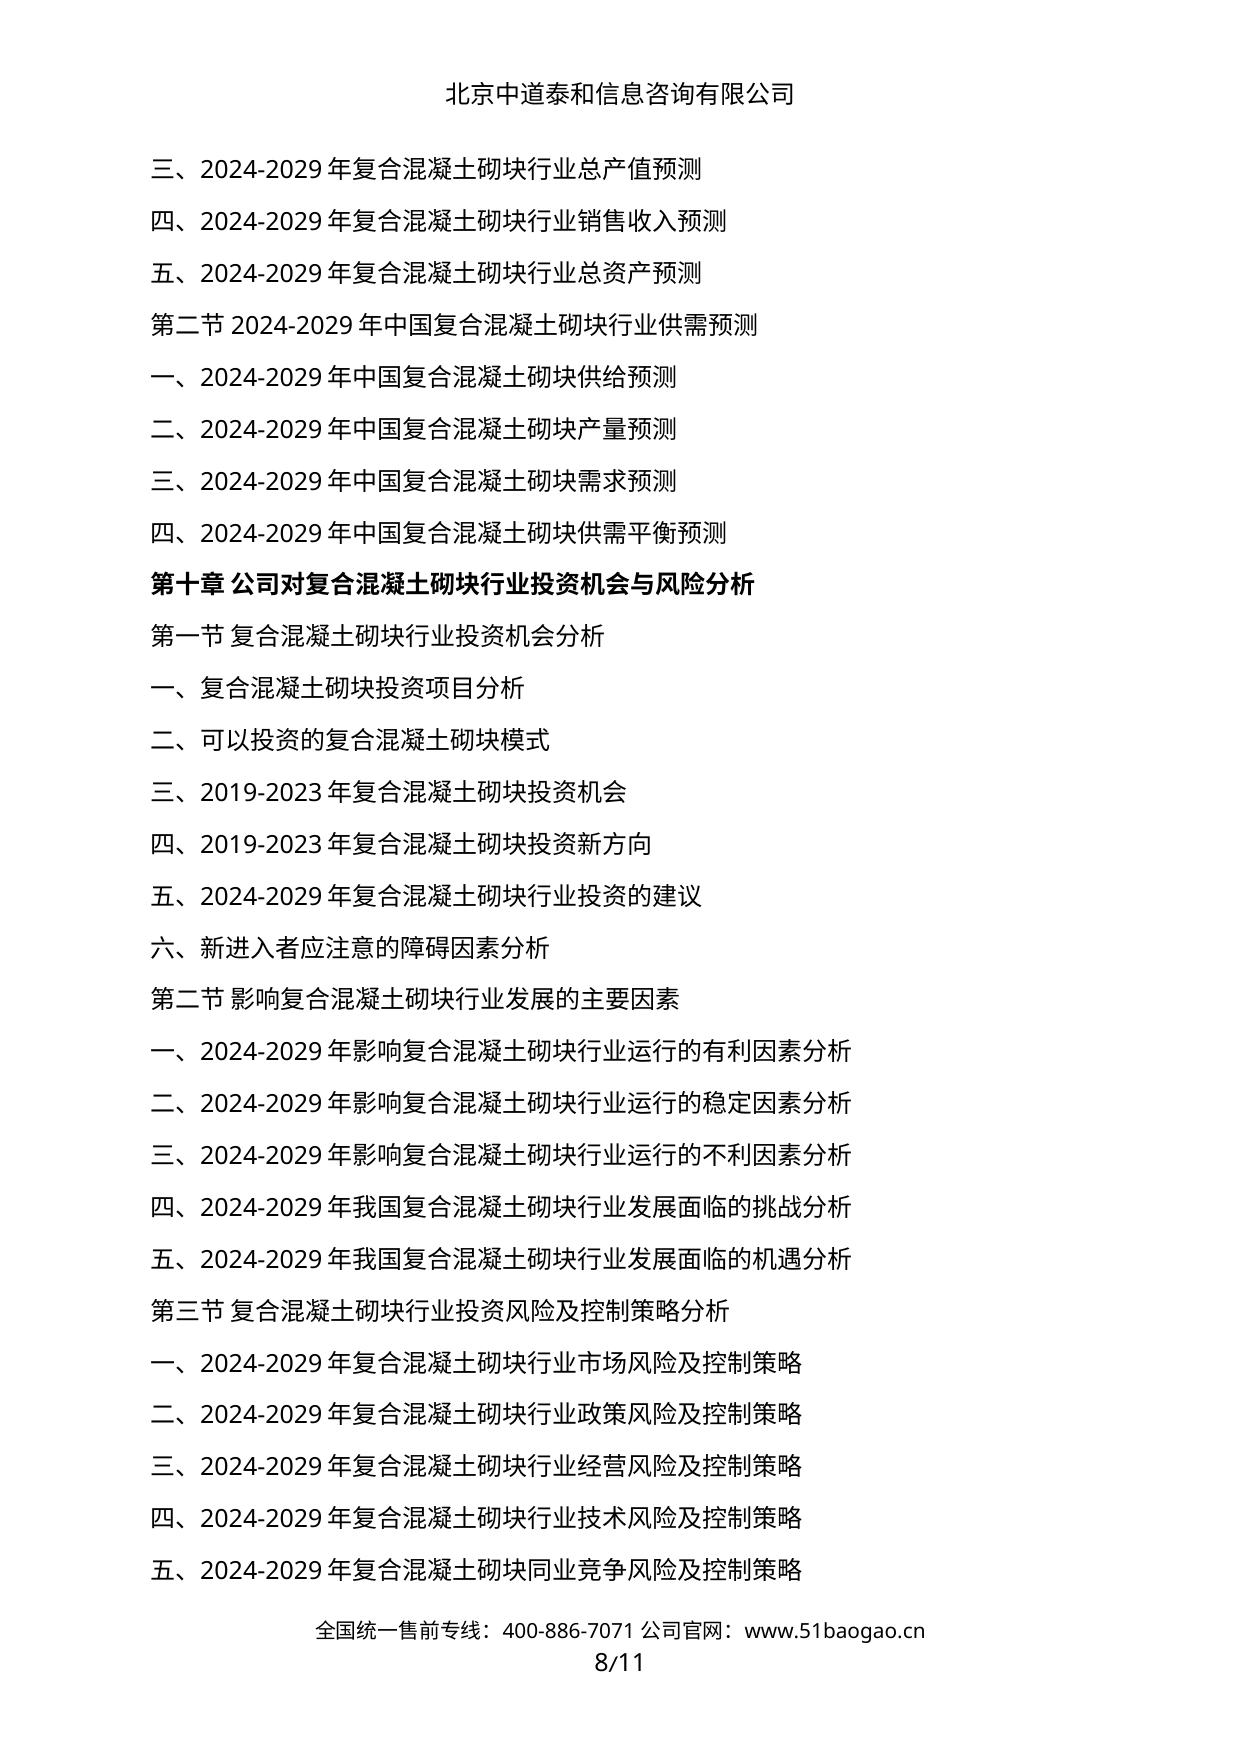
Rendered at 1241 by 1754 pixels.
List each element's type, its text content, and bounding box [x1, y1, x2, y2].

text 五、2024-2029年我国复合混凝土砌块行业发展面临的机遇分析 [150, 1239, 1090, 1276]
text 第一节 复合混凝土砌块行业投资机会分析 [150, 617, 1090, 653]
text 三、2024-2029年复合混凝土砌块行业总产值预测 [150, 150, 1090, 186]
text 第三节 复合混凝土砌块行业投资风险及控制策略分析 [150, 1291, 1090, 1327]
text 四、2019-2023年复合混凝土砌块投资新方向 [150, 824, 1090, 861]
text 一、复合混凝土砌块投资项目分析 [150, 669, 1090, 705]
text 四、2024-2029年我国复合混凝土砌块行业发展面临的挑战分析 [150, 1187, 1090, 1224]
text 第十章 公司对复合混凝土砌块行业投资机会与风险分析 [150, 565, 1090, 601]
text 二、2024-2029年复合混凝土砌块行业政策风险及控制策略 [150, 1395, 1090, 1431]
text 五、2024-2029年复合混凝土砌块行业投资的建议 [150, 876, 1090, 912]
text 三、2019-2023年复合混凝土砌块投资机会 [150, 772, 1090, 809]
text 第二节 影响复合混凝土砌块行业发展的主要因素 [150, 980, 1090, 1016]
text 第二节 2024-2029年中国复合混凝土砌块行业供需预测 [150, 306, 1090, 342]
text 二、2024-2029年中国复合混凝土砌块产量预测 [150, 409, 1090, 446]
text 四、2024-2029年复合混凝土砌块行业销售收入预测 [150, 202, 1090, 238]
text 三、2024-2029年影响复合混凝土砌块行业运行的不利因素分析 [150, 1136, 1090, 1172]
text 五、2024-2029年复合混凝土砌块同业竞争风险及控制策略 [150, 1551, 1090, 1587]
text 二、可以投资的复合混凝土砌块模式 [150, 721, 1090, 757]
text 三、2024-2029年中国复合混凝土砌块需求预测 [150, 461, 1090, 497]
text 四、2024-2029年复合混凝土砌块行业技术风险及控制策略 [150, 1499, 1090, 1535]
text 一、2024-2029年中国复合混凝土砌块供给预测 [150, 357, 1090, 394]
text 一、2024-2029年复合混凝土砌块行业市场风险及控制策略 [150, 1343, 1090, 1379]
text 五、2024-2029年复合混凝土砌块行业总资产预测 [150, 254, 1090, 290]
text 六、新进入者应注意的障碍因素分析 [150, 928, 1090, 964]
text 四、2024-2029年中国复合混凝土砌块供需平衡预测 [150, 513, 1090, 549]
text 一、2024-2029年影响复合混凝土砌块行业运行的有利因素分析 [150, 1032, 1090, 1068]
text 二、2024-2029年影响复合混凝土砌块行业运行的稳定因素分析 [150, 1084, 1090, 1120]
text 三、2024-2029年复合混凝土砌块行业经营风险及控制策略 [150, 1447, 1090, 1483]
